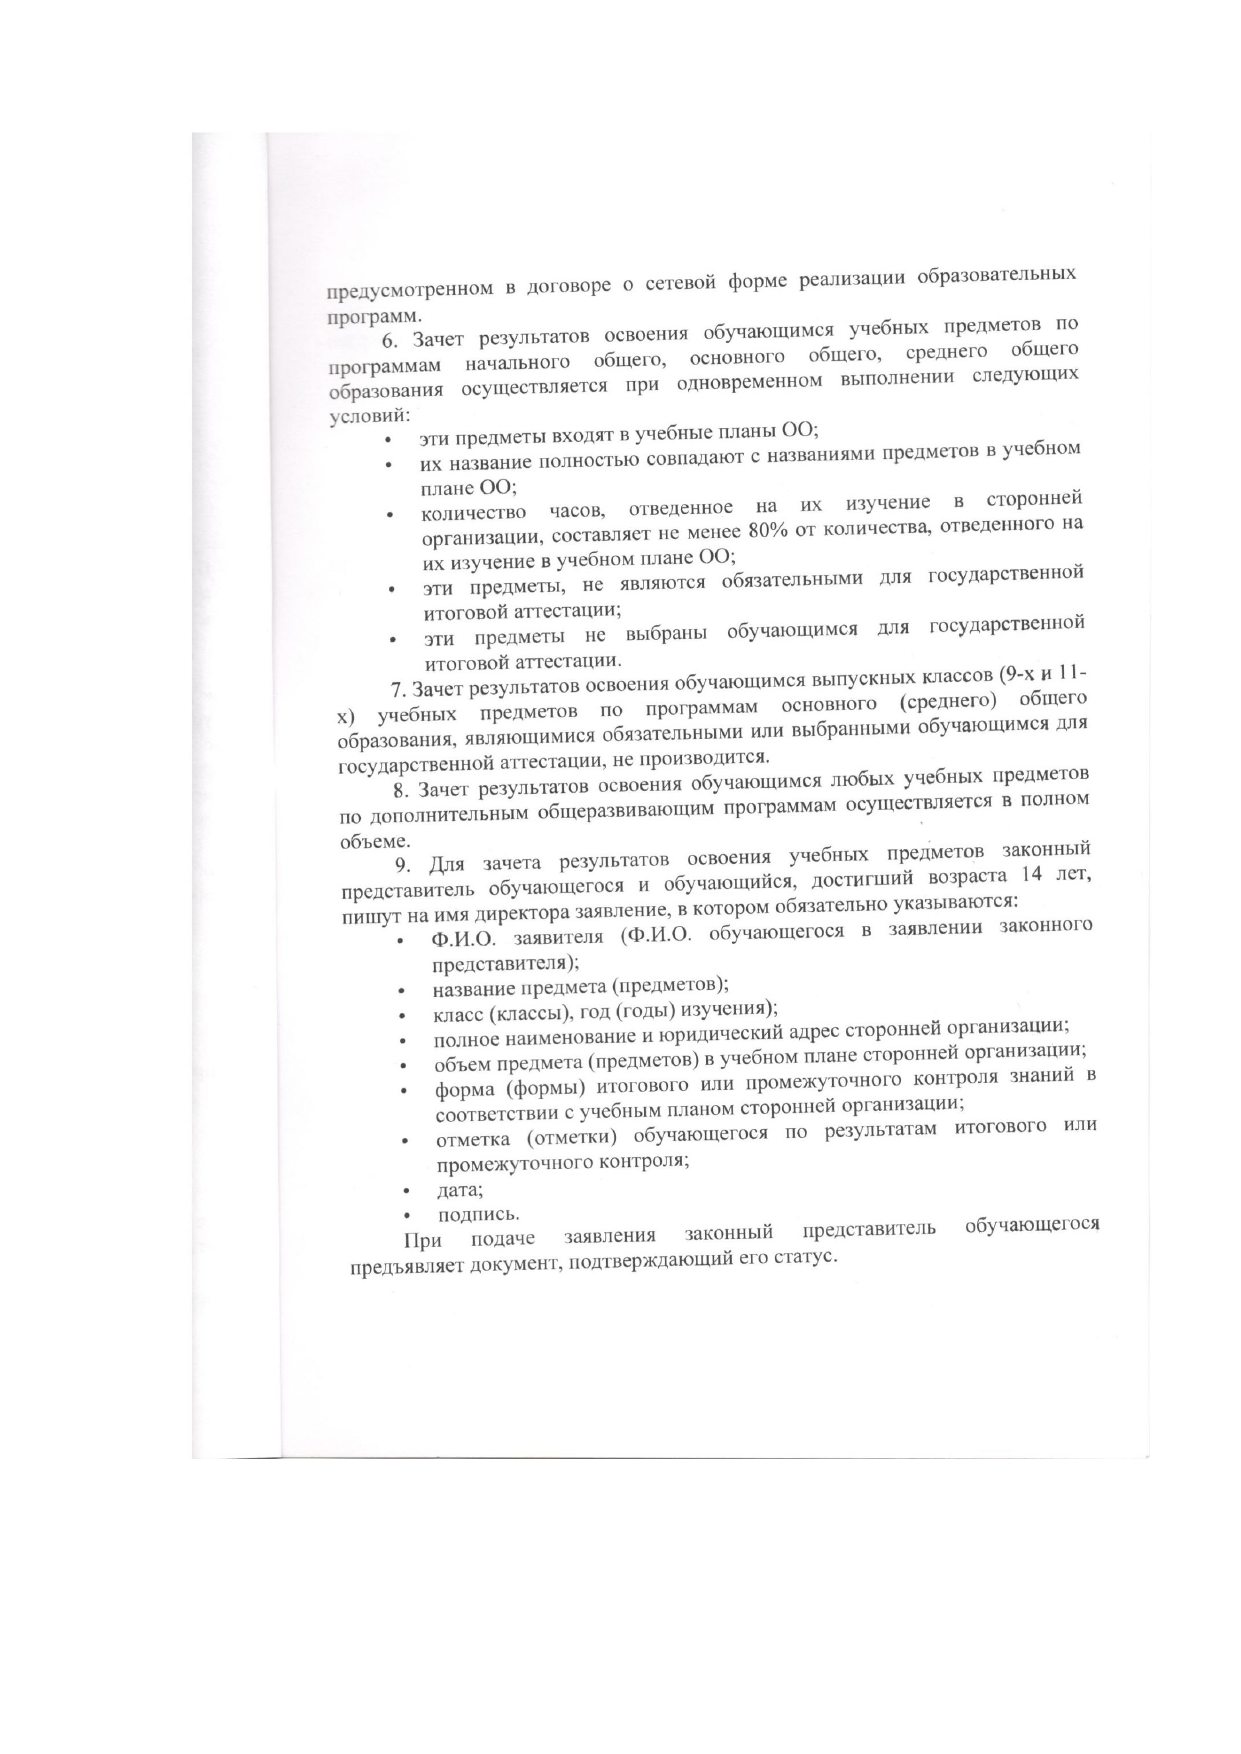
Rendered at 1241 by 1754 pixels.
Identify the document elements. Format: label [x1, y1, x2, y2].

picture [177, 118, 1152, 1459]
